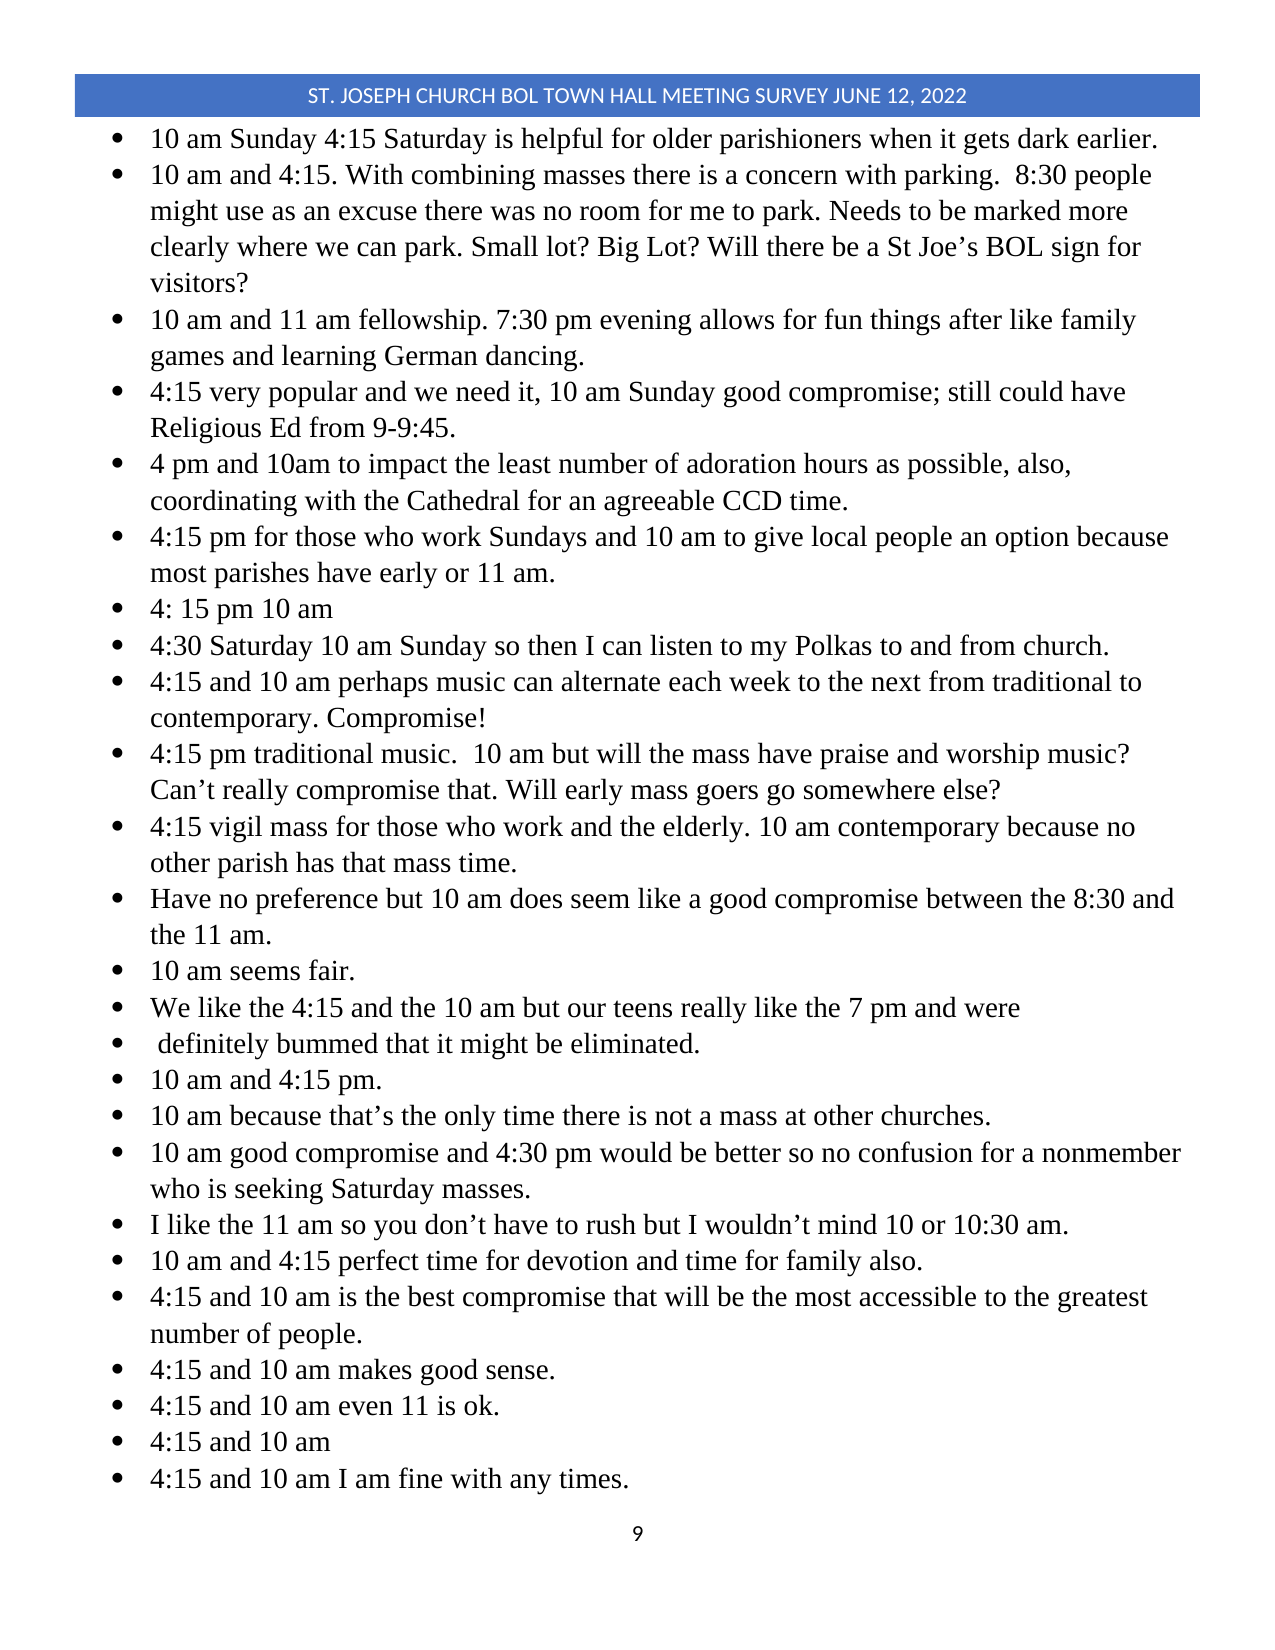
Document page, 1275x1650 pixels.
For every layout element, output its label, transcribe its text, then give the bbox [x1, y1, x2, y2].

list 10 am seems fair. [112, 953, 1200, 987]
list 4 pm and 10am to impact the least number of adoration hours as possible, also, coordinating with the Cathedral for an agreeable CCD time. [112, 447, 1200, 516]
list 4:15 very popular and we need it, 10 am Sunday good compromise; still could have Religious Ed from 9-9:45. [112, 374, 1200, 444]
list 10 am and 4:15. With combining masses there is a concern with parking. 8:30 people might use as an excuse there was no room for me to park. Needs to be marked more clearly where we can park. Small lot? Big Lot? Will there be a St Joe’s BOL sign for visitors? [112, 157, 1200, 299]
list 10 am and 4:15 perfect time for devotion and time for family also. [112, 1243, 1200, 1277]
list 4:15 and 10 am makes good sense. [112, 1352, 1200, 1386]
list We like the 4:15 and the 10 am but our teens really like the 7 pm and were [112, 990, 1200, 1023]
list 4: 15 pm 10 am [112, 591, 1200, 625]
list 4:15 pm traditional music. 10 am but will the mass have praise and worship music? Can’t really compromise that. Will early mass goers go somewhere else? [112, 736, 1200, 806]
list 10 am Sunday 4:15 Saturday is helpful for older parishioners when it gets dark earlier. [112, 117, 1200, 154]
list 4:15 and 10 am even 11 is ok. [112, 1388, 1200, 1422]
list I like the 11 am so you don’t have to rush but I wouldn’t mind 10 or 10:30 am. [112, 1207, 1200, 1241]
list 4:15 and 10 am [112, 1424, 1200, 1458]
list definitely bummed that it might be eliminated. [112, 1026, 1200, 1059]
list 4:15 and 10 am is the best compromise that will be the most accessible to the greatest number of people. [112, 1279, 1200, 1349]
list 4:15 pm for those who work Sundays and 10 am to give local people an option because most parishes have early or 11 am. [112, 519, 1200, 589]
list 10 am and 11 am fellowship. 7:30 pm evening allows for fun things after like family games and learning German dancing. [112, 302, 1200, 372]
list 4:15 and 10 am perhaps music can alternate each week to the next from traditional to contemporary. Compromise! [112, 664, 1200, 734]
list 10 am good compromise and 4:30 pm would be better so no confusion for a nonmember who is seeking Saturday masses. [112, 1135, 1200, 1204]
list 4:15 and 10 am I am fine with any times. [112, 1461, 1200, 1494]
list 4:15 vigil mass for those who work and the elderly. 10 am contemporary because no other parish has that mass time. [112, 809, 1200, 878]
list 10 am and 4:15 pm. [112, 1062, 1200, 1096]
list 4:30 Saturday 10 am Sunday so then I can listen to my Polkas to and from church. [112, 628, 1200, 661]
list 10 am because that’s the only time there is not a mass at other churches. [112, 1098, 1200, 1132]
list Have no preference but 10 am does seem like a good compromise between the 8:30 and the 11 am. [112, 881, 1200, 951]
